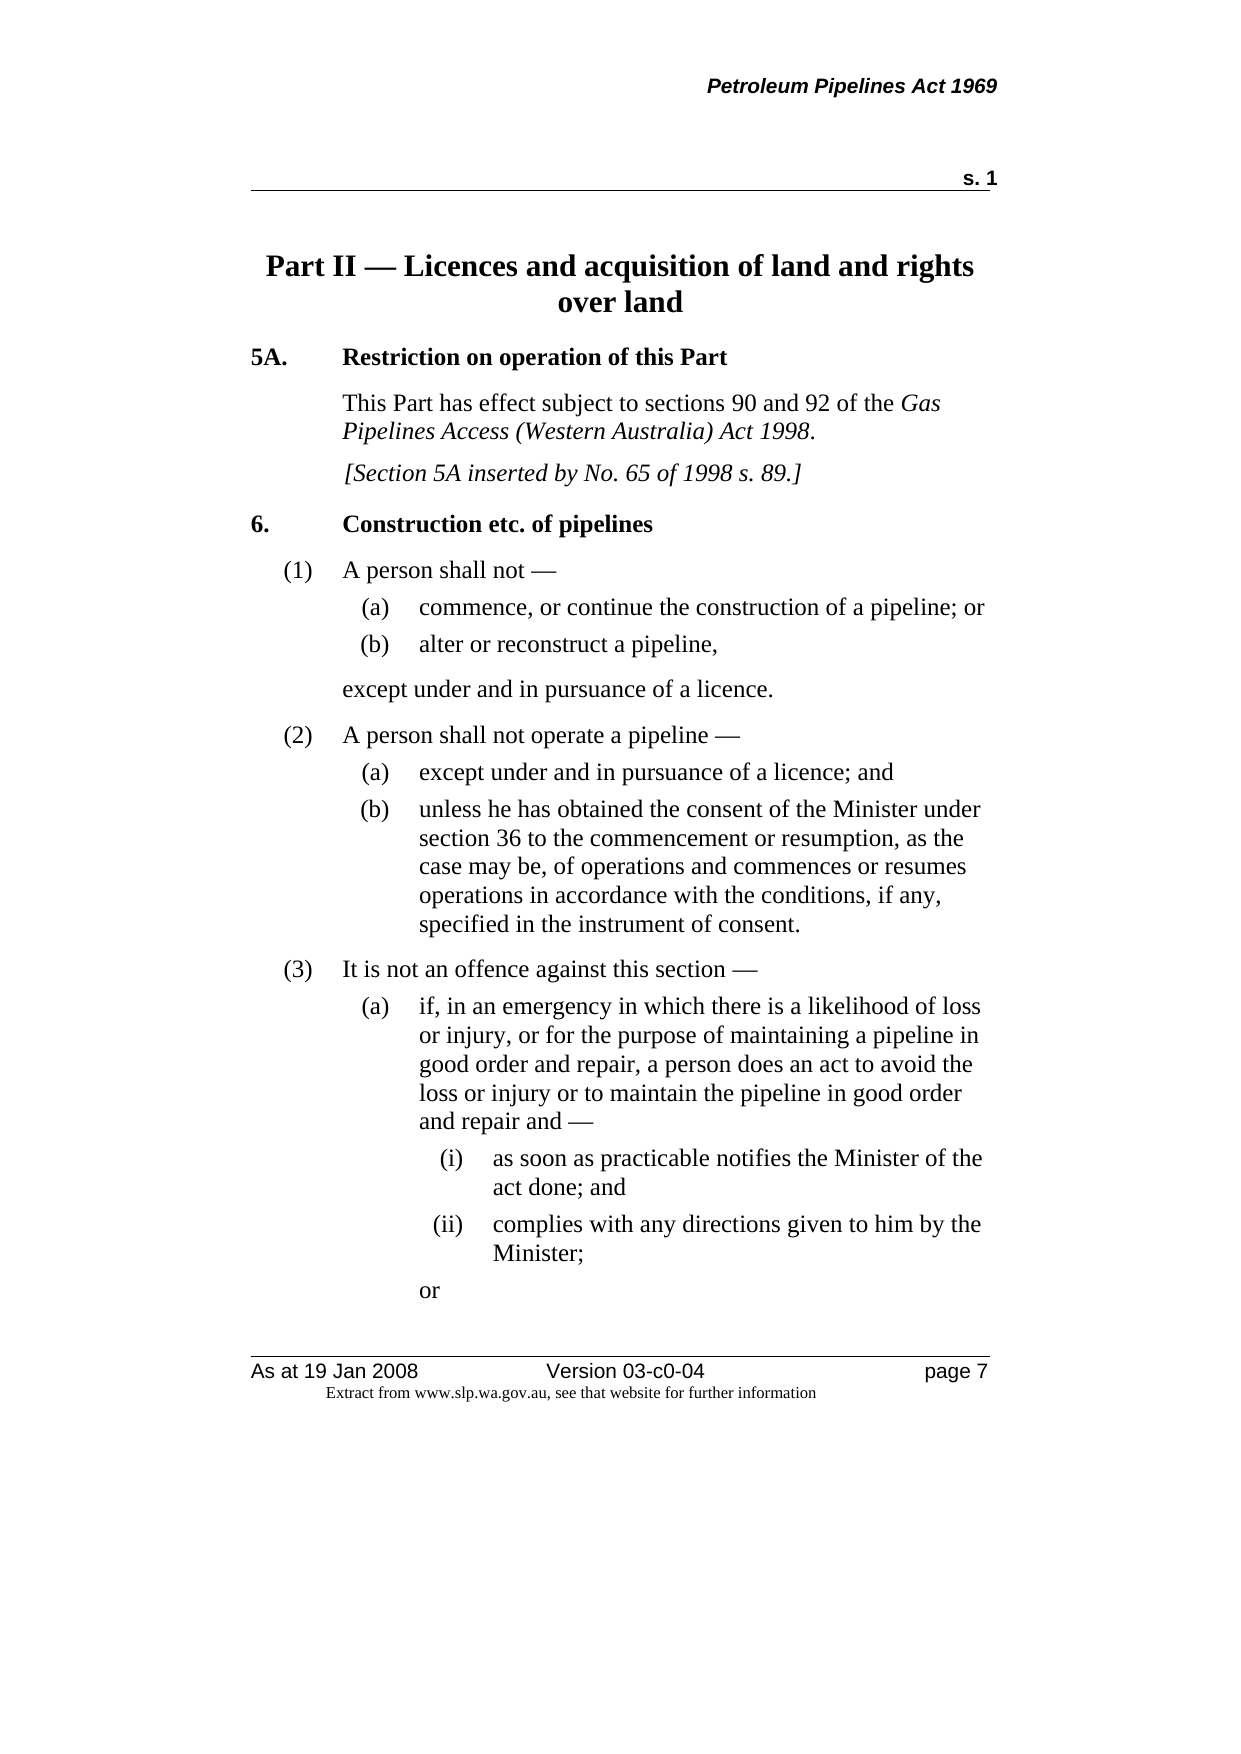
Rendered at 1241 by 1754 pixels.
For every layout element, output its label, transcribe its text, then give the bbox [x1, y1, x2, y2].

text (i) as soon as practicable notifies the Minister of the act done; and [251, 1143, 990, 1201]
text (a) commence, or continue the construction of a pipeline; or [251, 592, 990, 621]
text (2) A person shall not operate a pipeline — [251, 720, 990, 748]
text (b) unless he has obtained the consent of the Minister under section 36 to the commencement or resumption, as the case may be, of operations and commences or resumes operations in accordance with the conditions, if any, specified in the instrument of consent. [251, 794, 990, 938]
text or [251, 1275, 990, 1304]
text except under and in pursuance of a licence. [251, 674, 990, 703]
text (a) if, in an emergency in which there is a likelihood of loss or injury, or for the purpose of maintaining a pipeline in good order and repair, a person does an act to avoid the loss or injury or to maintain the pipeline in good order and repair and — [251, 991, 990, 1135]
text This Part has effect subject to sections 90 and 92 of the Gas Pipelines Access (Western Australia) Act 1998. [251, 388, 990, 445]
text (a) except under and in pursuance of a licence; and [251, 757, 990, 786]
subtitle 5A. Restriction on operation of this Part [251, 342, 990, 371]
subtitle 6. Construction etc. of pipelines [251, 509, 990, 538]
text (ii) complies with any directions given to him by the Minister; [251, 1209, 990, 1267]
text (b) alter or reconstruct a pipeline, [251, 629, 990, 658]
text (3) It is not an offence against this section — [251, 954, 990, 983]
text (1) A person shall not — [251, 555, 990, 583]
text [Section 5A inserted by No. 65 of 1998 s. 89.] [251, 458, 990, 486]
subtitle Part II — Licences and acquisition of land and rights over land [251, 247, 990, 319]
